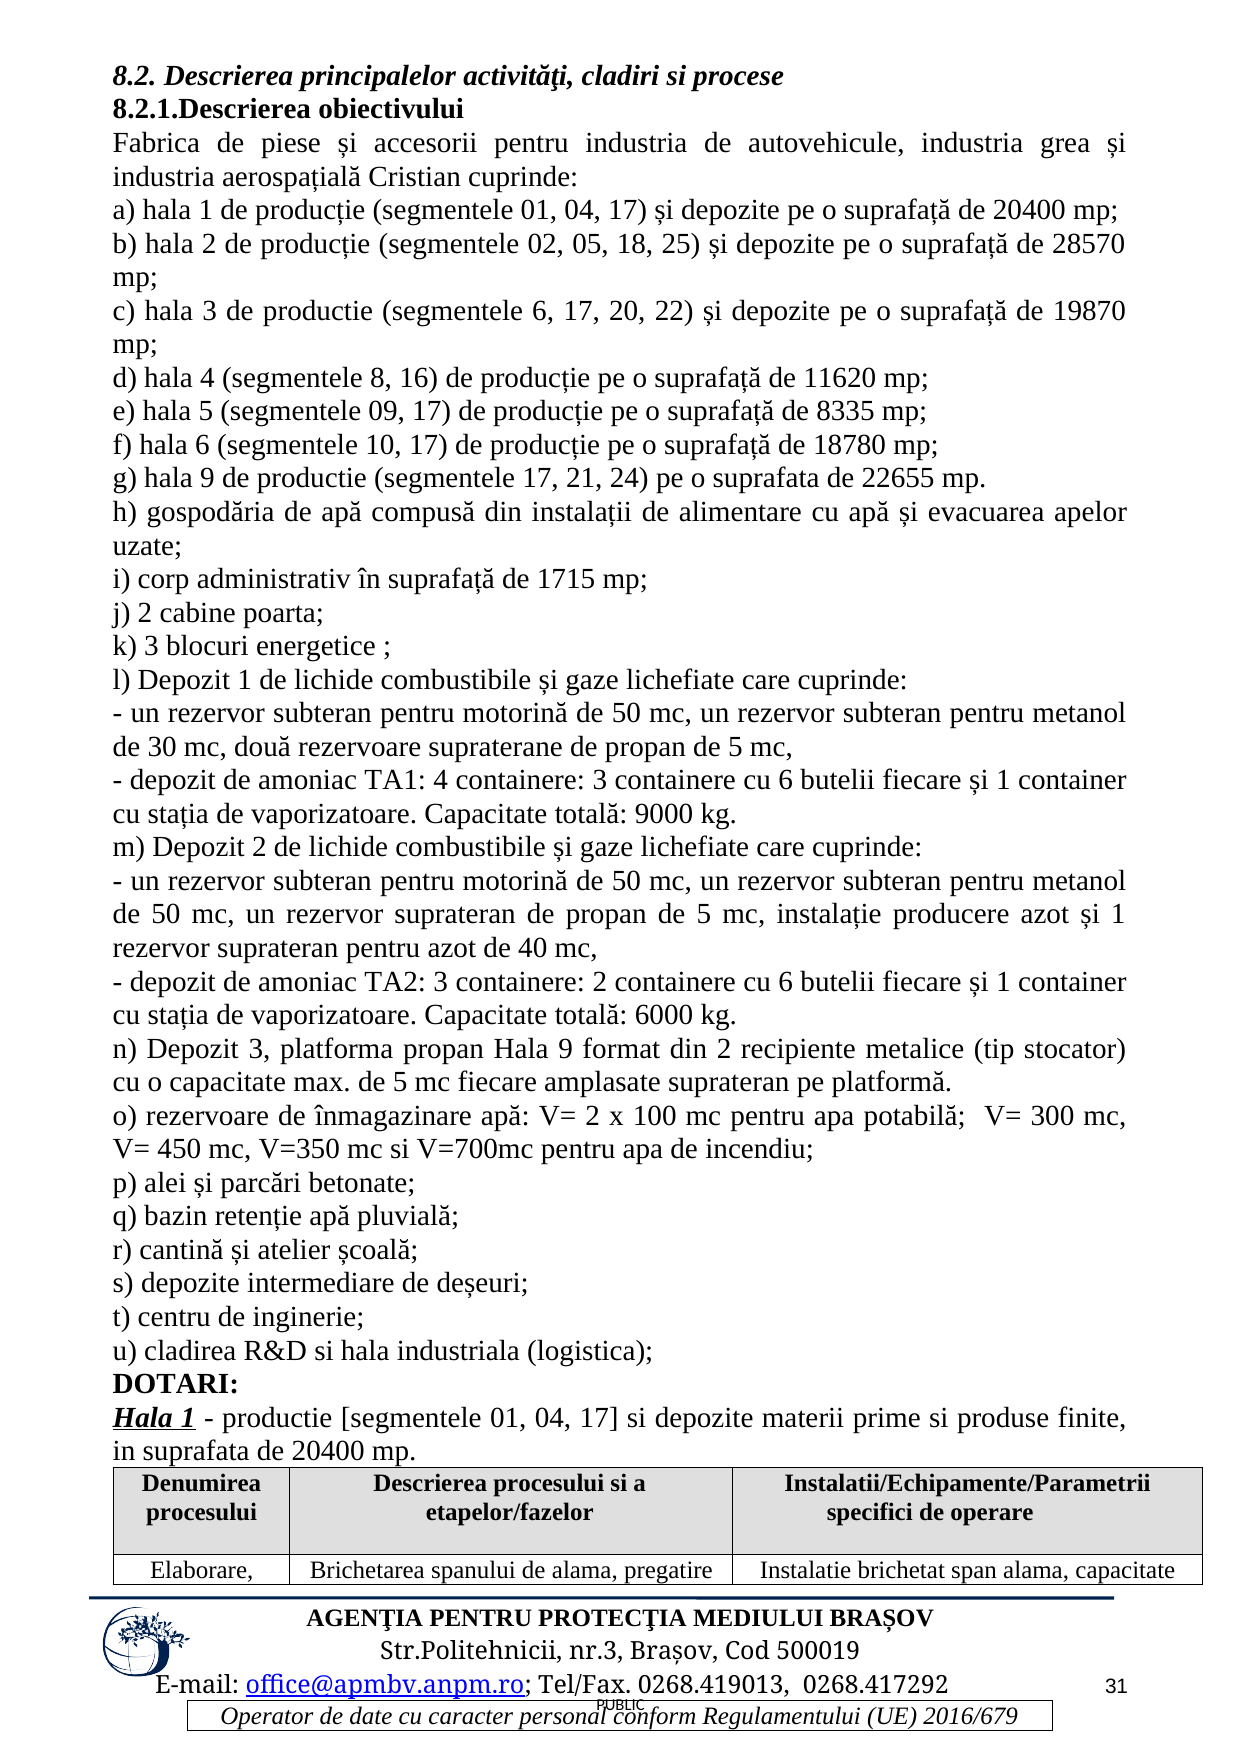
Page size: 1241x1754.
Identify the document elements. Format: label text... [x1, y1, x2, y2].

table_header Denumirea procesului [114, 1468, 289, 1554]
text g) hala 9 de productie (segmentele 17, 21, 24) pe o suprafata de 22655 mp. [112, 461, 1128, 494]
text Hala 1 - productie [segmentele 01, 04, 17] si depozite materii prime si produse finite, in suprafata de 20400 mp. [112, 1400, 1128, 1467]
text d) hala 4 (segmentele 8, 16) de producție pe o suprafață de 11620 mp; [112, 360, 1128, 393]
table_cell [733, 1555, 1202, 1584]
text c) hala 3 de productie (segmentele 6, 17, 20, 22) și depozite pe o suprafață de 19870 mp; [112, 293, 1128, 360]
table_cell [290, 1555, 732, 1584]
text j) 2 cabine poarta; [112, 595, 1128, 628]
text m) Depozit 2 de lichide combustibile și gaze lichefiate care cuprinde: [112, 829, 1128, 863]
text q) bazin retenție apă pluvială; [112, 1198, 1128, 1232]
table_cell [114, 1555, 289, 1584]
text r) cantină și atelier școală; [112, 1232, 1128, 1266]
subtitle 8.2.1.Descrierea obiectivului [112, 92, 1128, 125]
text s) depozite intermediare de deșeuri; [112, 1266, 1128, 1299]
text e) hala 5 (segmentele 09, 17) de producție pe o suprafață de 8335 mp; [112, 393, 1128, 427]
text - un rezervor subteran pentru motorină de 50 mc, un rezervor subteran pentru metanol de 50 mc, un rezervor suprateran de propan de 5 mc, instalație producere azot și 1 rezervor suprateran pentru azot de 40 mc, [112, 863, 1128, 964]
text l) Depozit 1 de lichide combustibile și gaze lichefiate care cuprinde: [112, 662, 1128, 695]
text i) corp administrativ în suprafață de 1715 mp; [112, 561, 1128, 595]
text n) Depozit 3, platforma propan Hala 9 format din 2 recipiente metalice (tip stocator) cu o capacitate max. de 5 mc fiecare amplasate suprateran pe platformă. [112, 1031, 1128, 1098]
text h) gospodăria de apă compusă din instalații de alimentare cu apă și evacuarea apelor uzate; [112, 494, 1128, 561]
subtitle 8.2. Descrierea principalelor activităţi, cladiri si procese [112, 58, 1128, 92]
text - depozit de amoniac TA2: 3 containere: 2 containere cu 6 butelii fiecare și 1 container cu stația de vaporizatoare. Capacitate totală: 6000 kg. [112, 964, 1128, 1031]
text u) cladirea R&D si hala industriala (logistica); [112, 1333, 1128, 1366]
text Fabrica de piese și accesorii pentru industria de autovehicule, industria grea și industria aerospațială Cristian cuprinde: [112, 125, 1128, 192]
text - un rezervor subteran pentru motorină de 50 mc, un rezervor subteran pentru metanol de 30 mc, două rezervoare supraterane de propan de 5 mc, [112, 695, 1128, 762]
text DOTARI: [112, 1366, 1128, 1400]
text a) hala 1 de producție (segmentele 01, 04, 17) și depozite pe o suprafață de 20400 mp; [112, 192, 1128, 226]
text p) alei și parcări betonate; [112, 1165, 1128, 1198]
text k) 3 blocuri energetice ; [112, 628, 1128, 662]
text - depozit de amoniac TA1: 4 containere: 3 containere cu 6 butelii fiecare și 1 container cu stația de vaporizatoare. Capacitate totală: 9000 kg. [112, 762, 1128, 829]
text t) centru de inginerie; [112, 1299, 1128, 1333]
text b) hala 2 de producție (segmentele 02, 05, 18, 25) și depozite pe o suprafață de 28570 mp; [112, 226, 1128, 293]
table_header Instalatii/Echipamente/Parametrii specifici de operare [733, 1468, 1202, 1554]
table_header Descrierea procesului si a etapelor/fazelor [290, 1468, 732, 1554]
text f) hala 6 (segmentele 10, 17) de producție pe o suprafață de 18780 mp; [112, 427, 1128, 461]
text o) rezervoare de înmagazinare apă: V= 2 x 100 mc pentru apa potabilă; V= 300 mc, V= 450 mc, V=350 mc si V=700mc pentru apa de incendiu; [112, 1098, 1128, 1165]
